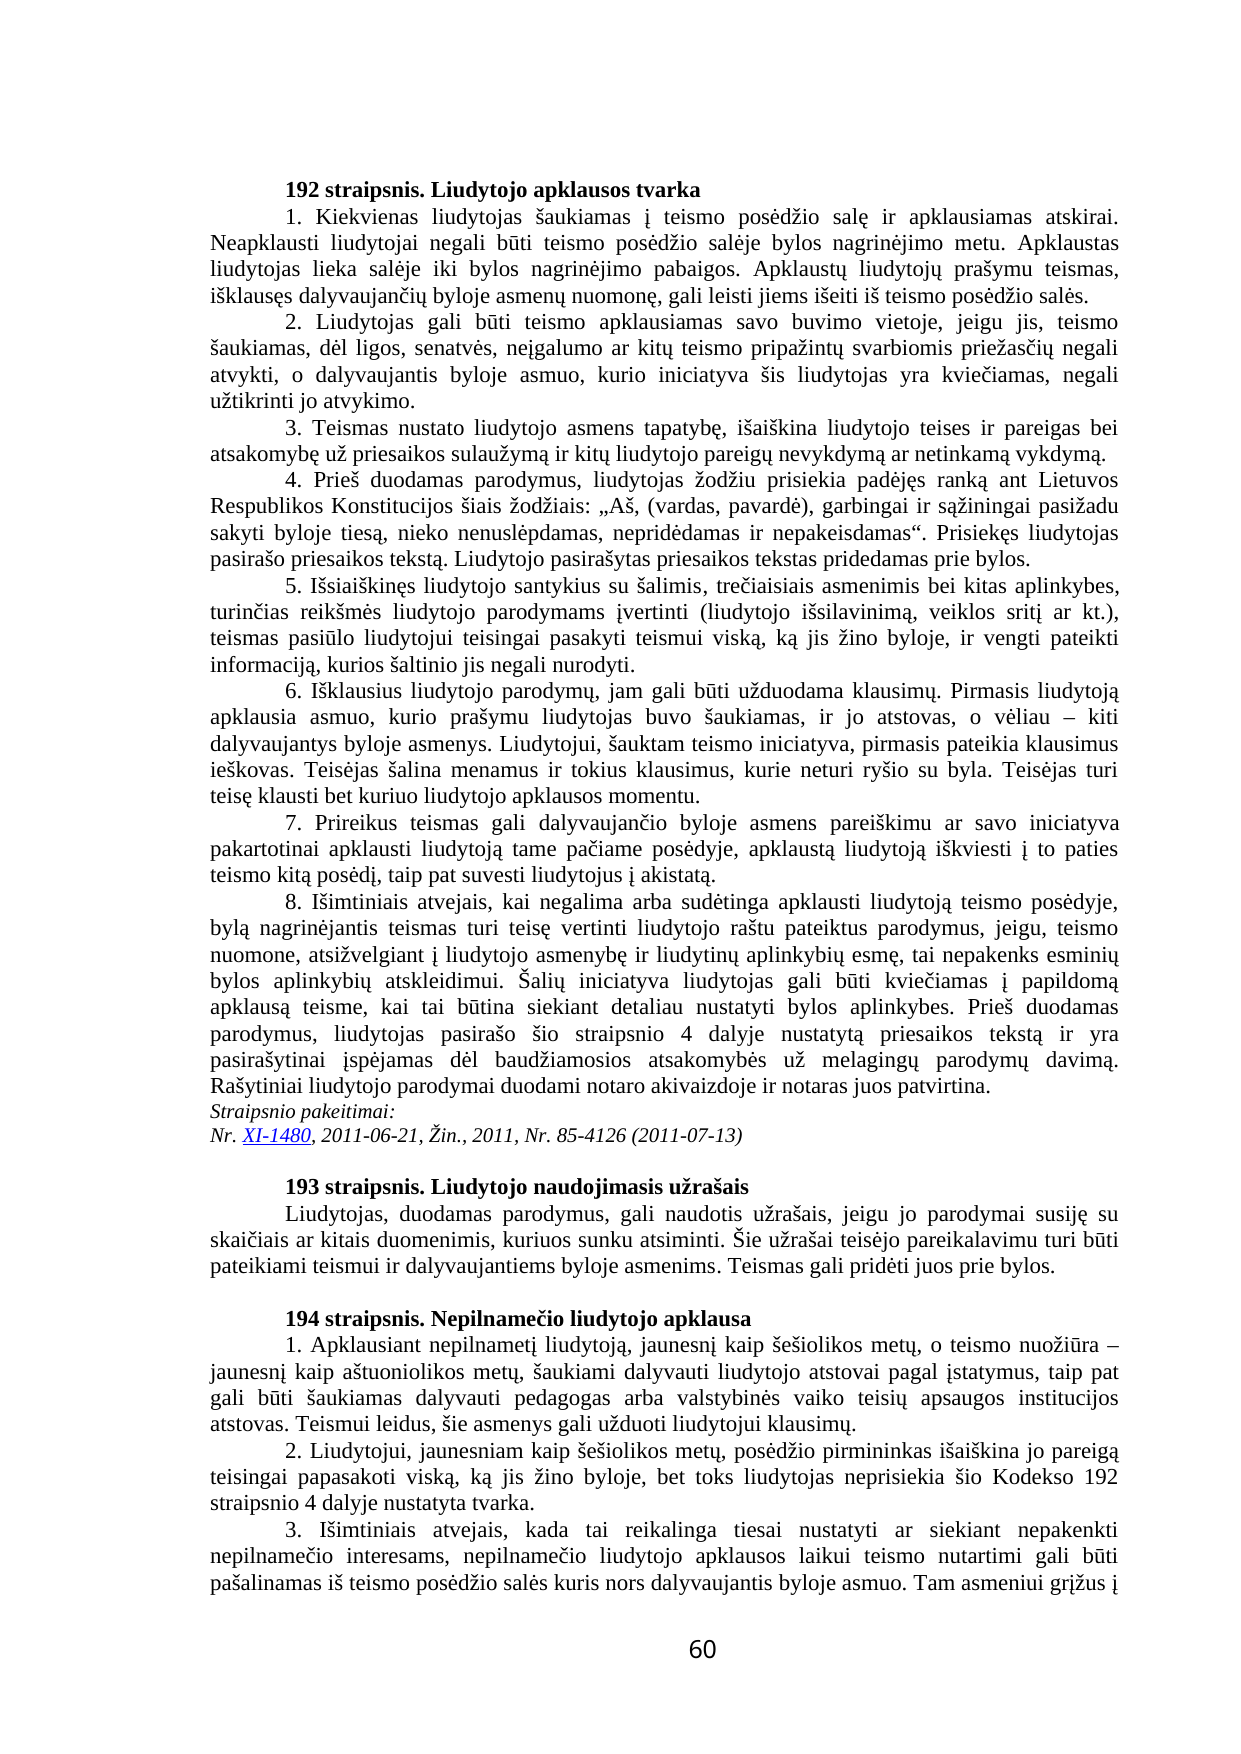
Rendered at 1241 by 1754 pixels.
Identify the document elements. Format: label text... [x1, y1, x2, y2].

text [210, 1516, 1120, 1595]
text 5. Išsiaiškinęs liudytojo santykius su šalimis, trečiaisiais asmenimis bei kitas aplinkybes, turinčias reikšmės liudytojo parodymams įvertinti (liudytojo išsilavinimą, veiklos sritį ar kt.), teismas pasiūlo liudytojui teisingai pasakyti teismui viską, ką jis žino byloje, ir vengti pateikti informaciją, kurios šaltinio jis negali nurodyti. [210, 572, 1120, 677]
text 2. Liudytojui, jaunesniam kaip šešiolikos metų, posėdžio pirmininkas išaiškina jo pareigą teisingai papasakoti viską, ką jis žino byloje, bet toks liudytojas neprisiekia šio Kodekso 192 straipsnio 4 dalyje nustatyta tvarka. [210, 1437, 1120, 1516]
text Liudytojas, duodamas parodymus, gali naudotis užrašais, jeigu jo parodymai susiję su skaičiais ar kitais duomenimis, kuriuos sunku atsiminti. Šie užrašai teisėjo pareikalavimu turi būti pateikiami teismui ir dalyvaujantiems byloje asmenims. Teismas gali pridėti juos prie bylos. [210, 1199, 1120, 1279]
text 193 straipsnis. Liudytojo naudojimasis užrašais [210, 1173, 1120, 1199]
text 4. Prieš duodamas parodymus, liudytojas žodžiu prisiekia padėjęs ranką ant Lietuvos Respublikos Konstitucijos šiais žodžiais: „Aš, (vardas, pavardė), garbingai ir sąžiningai pasižadu sakyti byloje tiesą, nieko nenuslėpdamas, nepridėdamas ir nepakeisdamas“. Prisiekęs liudytojas pasirašo priesaikos tekstą. Liudytojo pasirašytas priesaikos tekstas pridedamas prie bylos. [210, 466, 1120, 572]
text 7. Prireikus teismas gali dalyvaujančio byloje asmens pareiškimu ar savo iniciatyva pakartotinai apklausti liudytoją tame pačiame posėdyje, apklaustą liudytoją iškviesti į to paties teismo kitą posėdį, taip pat suvesti liudytojus į akistatą. [210, 809, 1120, 888]
text 1. Apklausiant nepilnametį liudytoją, jaunesnį kaip šešiolikos metų, o teismo nuožiūra – jaunesnį kaip aštuoniolikos metų, šaukiami dalyvauti liudytojo atstovai pagal įstatymus, taip pat gali būti šaukiamas dalyvauti pedagogas arba valstybinės vaiko teisių apsaugos institucijos atstovas. Teismui leidus, šie asmenys gali užduoti liudytojui klausimų. [210, 1331, 1120, 1437]
text 2. Liudytojas gali būti teismo apklausiamas savo buvimo vietoje, jeigu jis, teismo šaukiamas, dėl ligos, senatvės, neįgalumo ar kitų teismo pripažintų svarbiomis priežasčių negali atvykti, o dalyvaujantis byloje asmuo, kurio iniciatyva šis liudytojas yra kviečiamas, negali užtikrinti jo atvykimo. [210, 308, 1120, 413]
text 194 straipsnis. Nepilnamečio liudytojo apklausa [210, 1305, 1120, 1331]
text 8. Išimtiniais atvejais, kai negalima arba sudėtinga apklausti liudytoją teismo posėdyje, bylą nagrinėjantis teismas turi teisę vertinti liudytojo raštu pateiktus parodymus, jeigu, teismo nuomone, atsižvelgiant į liudytojo asmenybę ir liudytinų aplinkybių esmę, tai nepakenks esminių bylos aplinkybių atskleidimui. Šalių iniciatyva liudytojas gali būti kviečiamas į papildomą apklausą teisme, kai tai būtina siekiant detaliau nustatyti bylos aplinkybes. Prieš duodamas parodymus, liudytojas pasirašo šio straipsnio 4 dalyje nustatytą priesaikos tekstą ir yra pasirašytinai įspėjamas dėl baudžiamosios atsakomybės už melagingų parodymų davimą. Rašytiniai liudytojo parodymai duodami notaro akivaizdoje ir notaras juos patvirtina. [210, 888, 1120, 1099]
text 192 straipsnis. Liudytojo apklausos tvarka [210, 176, 1120, 203]
text 3. Teismas nustato liudytojo asmens tapatybę, išaiškina liudytojo teises ir pareigas bei atsakomybę už priesaikos sulaužymą ir kitų liudytojo pareigų nevykdymą ar netinkamą vykdymą. [210, 413, 1120, 466]
text Straipsnio pakeitimai: [210, 1099, 1120, 1123]
text 6. Išklausius liudytojo parodymų, jam gali būti užduodama klausimų. Pirmasis liudytoją apklausia asmuo, kurio prašymu liudytojas buvo šaukiamas, ir jo atstovas, o vėliau – kiti dalyvaujantys byloje asmenys. Liudytojui, šauktam teismo iniciatyva, pirmasis pateikia klausimus ieškovas. Teisėjas šalina menamus ir tokius klausimus, kurie neturi ryšio su byla. Teisėjas turi teisę klausti bet kuriuo liudytojo apklausos momentu. [210, 677, 1120, 809]
text 1. Kiekvienas liudytojas šaukiamas į teismo posėdžio salę ir apklausiamas atskirai. Neapklausti liudytojai negali būti teismo posėdžio salėje bylos nagrinėjimo metu. Apklaustas liudytojas lieka salėje iki bylos nagrinėjimo pabaigos. Apklaustų liudytojų prašymu teismas, išklausęs dalyvaujančių byloje asmenų nuomonę, gali leisti jiems išeiti iš teismo posėdžio salės. [210, 203, 1120, 308]
text Nr. XI-1480, 2011-06-21, Žin., 2011, Nr. 85-4126 (2011-07-13) [210, 1123, 1120, 1147]
